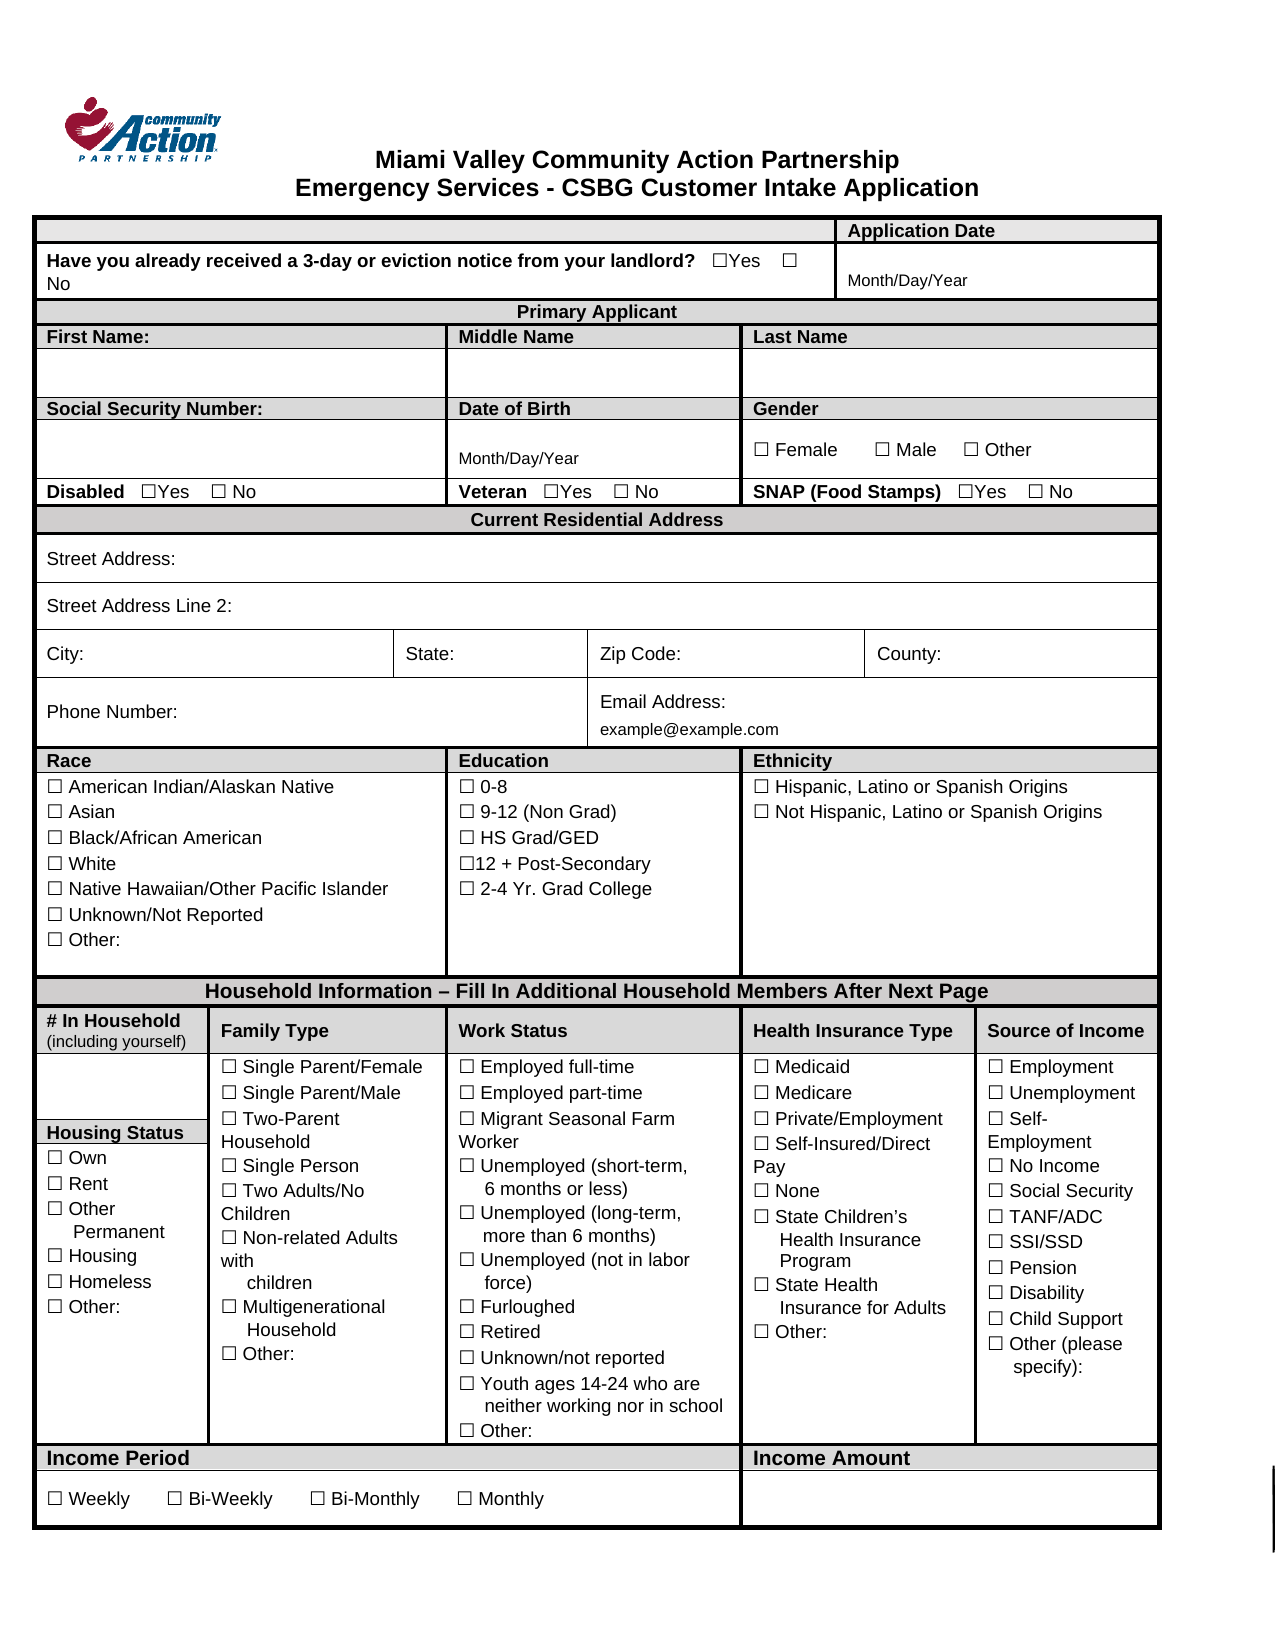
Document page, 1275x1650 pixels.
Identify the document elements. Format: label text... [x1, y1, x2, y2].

table_cell [743, 349, 1157, 397]
table_cell 0-8 9-12 (Non Grad) HS Grad/GED 12 + Post-Secondary 2-4 Yr. Grad College [448, 773, 739, 975]
text Emergency Services - CSBG Customer Intake Application [75, 173, 1200, 202]
table_cell Household Information – Fill In Additional Household Members After Next Page [37, 979, 1157, 1004]
table_header [37, 220, 834, 241]
table_header Application Date [837, 220, 1157, 241]
table_cell Work Status [448, 1008, 739, 1053]
table_cell Medicaid Medicare Private/Employment Self-Insured/Direct Pay None State Children’s Health Insurance Program State Health Insurance for Adults Other: [743, 1054, 974, 1442]
picture [51, 90, 233, 172]
table_cell [37, 420, 445, 477]
table_cell Gender [743, 398, 1157, 419]
table_cell Current Residential Address [37, 507, 1157, 532]
table_cell Income Amount [743, 1446, 1157, 1469]
table_cell City: [37, 630, 393, 677]
table_cell Last Name [743, 326, 1157, 348]
table_cell Race [37, 749, 445, 772]
table_cell # In Household (including yourself) [37, 1008, 207, 1053]
table_cell [37, 1054, 207, 1118]
table_cell Employed full-time Employed part-time Migrant Seasonal Farm Worker Unemployed (short-term, 6 months or less) Unemployed (long-term, more than 6 months) Unemployed (not in labor force) Furloughed Retired Unknown/not reported Youth ages 14-24 who are neither working nor in school Other: [448, 1054, 739, 1442]
table_cell State: [394, 630, 587, 677]
table_cell Housing Status [37, 1120, 207, 1143]
table_cell [37, 349, 445, 397]
table_cell [743, 1471, 1157, 1525]
table_cell Middle Name [448, 326, 739, 348]
table_cell Street Address Line 2: [37, 583, 1157, 629]
text Miami Valley Community Action Partnership [75, 145, 1200, 173]
table_cell Education [448, 749, 739, 772]
table_cell Employment Unemployment Self-Employment No Income Social Security TANF/ADC SSI/SSD Pension Disability Child Support Other (please specify): [977, 1054, 1157, 1442]
table_cell Primary Applicant [37, 301, 1157, 323]
table_cell Single Parent/Female Single Parent/Male Two-Parent Household Single Person Two Adults/No Children Non-related Adults with children Multigenerational Household Other: [210, 1054, 445, 1442]
table_cell First Name: [37, 326, 445, 348]
table_cell Female Male Other [743, 420, 1157, 477]
table_cell Month/Day/Year [837, 244, 1157, 298]
table_cell Weekly Bi-Weekly Bi-Monthly Monthly [37, 1471, 739, 1525]
table_cell Family Type [210, 1008, 445, 1053]
table_cell Date of Birth [448, 398, 739, 419]
table_cell Have you already received a 3-day or eviction notice from your landlord? Yes No [37, 244, 834, 298]
table_cell Ethnicity [743, 749, 1157, 772]
table_cell Health Insurance Type [743, 1008, 974, 1053]
table_cell Phone Number: [37, 678, 587, 746]
table_cell Zip Code: [588, 630, 864, 677]
table_cell Email Address: example@example.com [588, 678, 1157, 746]
table_cell Income Period [37, 1446, 739, 1469]
table_cell Street Address: [37, 535, 1157, 582]
table_cell SNAP (Food Stamps) Yes No [743, 479, 1157, 504]
table_cell Own Rent Other Permanent Housing Homeless Other: [37, 1144, 207, 1442]
table_cell County: [865, 630, 1157, 677]
table_cell [448, 349, 739, 397]
table_cell Hispanic, Latino or Spanish Origins Not Hispanic, Latino or Spanish Origins [743, 773, 1157, 975]
table_cell Source of Income [977, 1008, 1157, 1053]
table_cell American Indian/Alaskan Native Asian Black/African American White Native Hawaiian/Other Pacific Islander Unknown/Not Reported Other: [37, 773, 445, 975]
table_cell Social Security Number: [37, 398, 445, 419]
table_cell Veteran Yes No [448, 479, 739, 504]
table_cell Month/Day/Year [448, 420, 739, 477]
table_cell Disabled Yes No [37, 479, 445, 504]
